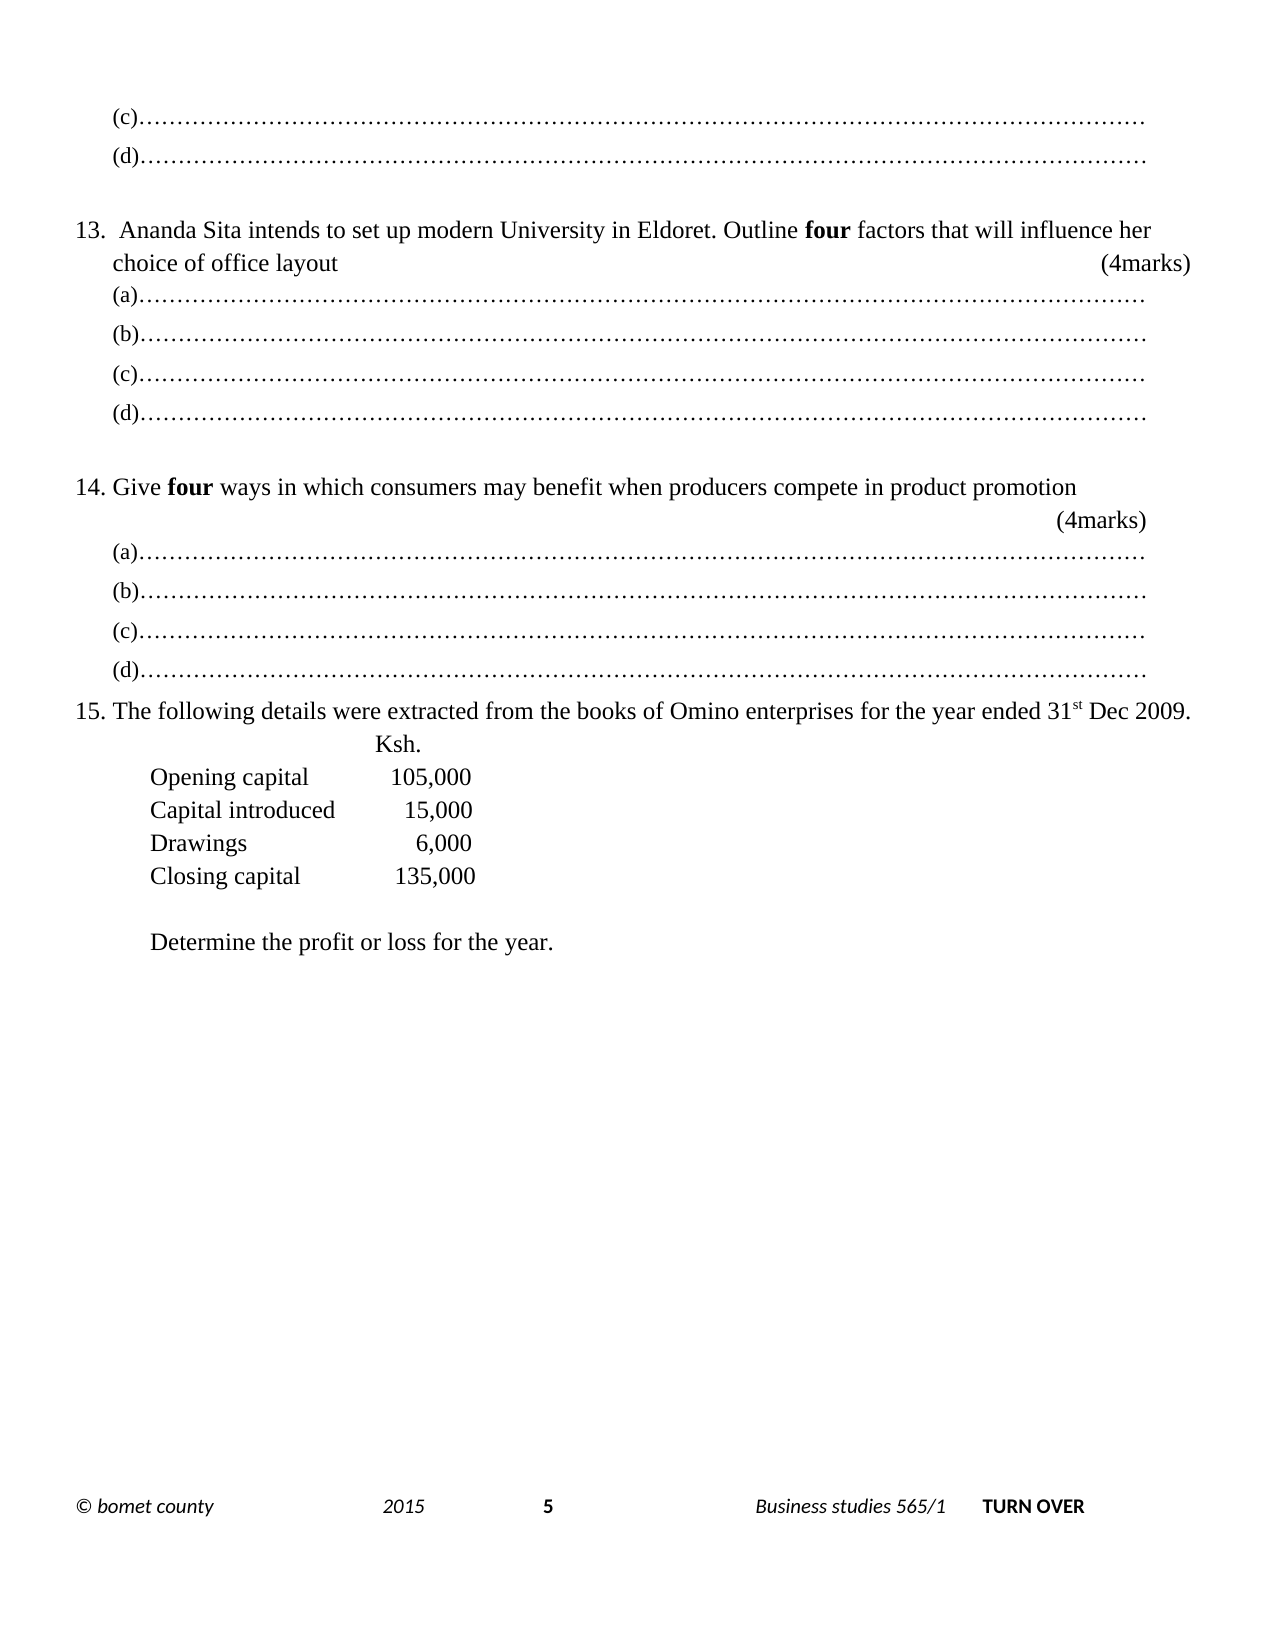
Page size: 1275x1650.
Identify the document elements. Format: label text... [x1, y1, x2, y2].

list Opening capital 105,000 [150, 762, 1200, 791]
list (a)…………………………………………………………………………………………………………………… [112, 281, 1200, 307]
list (b)…………………………………………………………………………………………………………………… [112, 321, 1200, 347]
list (b)…………………………………………………………………………………………………………………… [112, 577, 1200, 604]
list (a)…………………………………………………………………………………………………………………… [112, 538, 1200, 564]
list (c)…………………………………………………………………………………………………………………… [112, 617, 1200, 643]
list Ksh. [150, 729, 1200, 758]
list (4marks) [112, 505, 1200, 534]
list Give four ways in which consumers may benefit when producers compete in product promotion [75, 472, 1200, 501]
list Capital introduced 15,000 [150, 795, 1200, 824]
list Determine the profit or loss for the year. [150, 927, 1200, 956]
list (c)…………………………………………………………………………………………………………………… [112, 103, 1200, 129]
list (d)…………………………………………………………………………………………………………………… [112, 142, 1200, 169]
list (d)…………………………………………………………………………………………………………………… [112, 656, 1200, 683]
list Ananda Sita intends to set up modern University in Eldoret. Outline four factors that will influence her choice of office layout (4marks) [75, 215, 1200, 277]
list (d)…………………………………………………………………………………………………………………… [112, 399, 1200, 426]
list Closing capital 135,000 [150, 861, 1200, 890]
list Drawings 6,000 [150, 828, 1200, 857]
list (c)…………………………………………………………………………………………………………………… [112, 360, 1200, 386]
list The following details were extracted from the books of Omino enterprises for the year ended 31st Dec 2009. [75, 696, 1200, 725]
